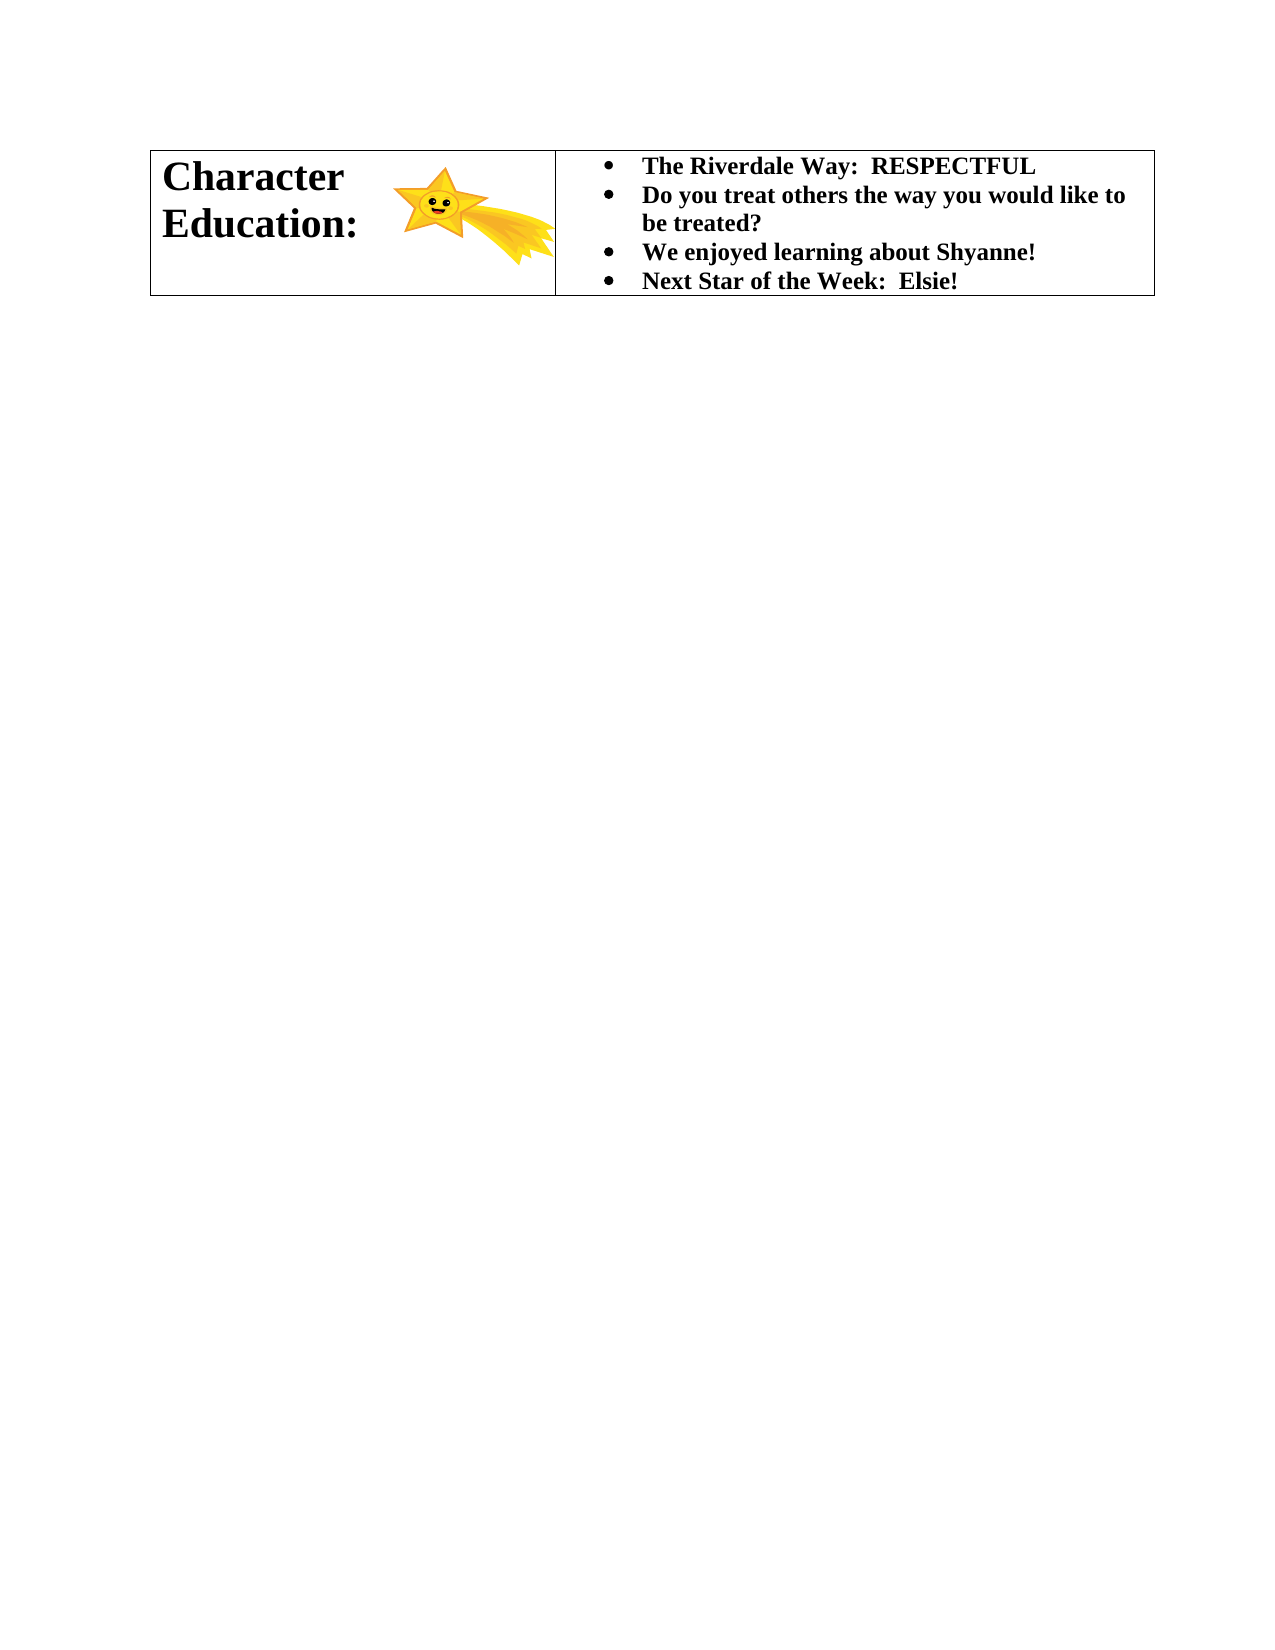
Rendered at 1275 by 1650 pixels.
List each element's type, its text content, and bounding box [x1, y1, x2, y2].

table_cell Character Education: [151, 151, 555, 295]
table_cell The Riverdale Way: RESPECTFUL Do you treat others the way you would like to be treated? We enjoyed learning about Shyanne! Next Star of the Week: Elsie! [556, 151, 1154, 295]
